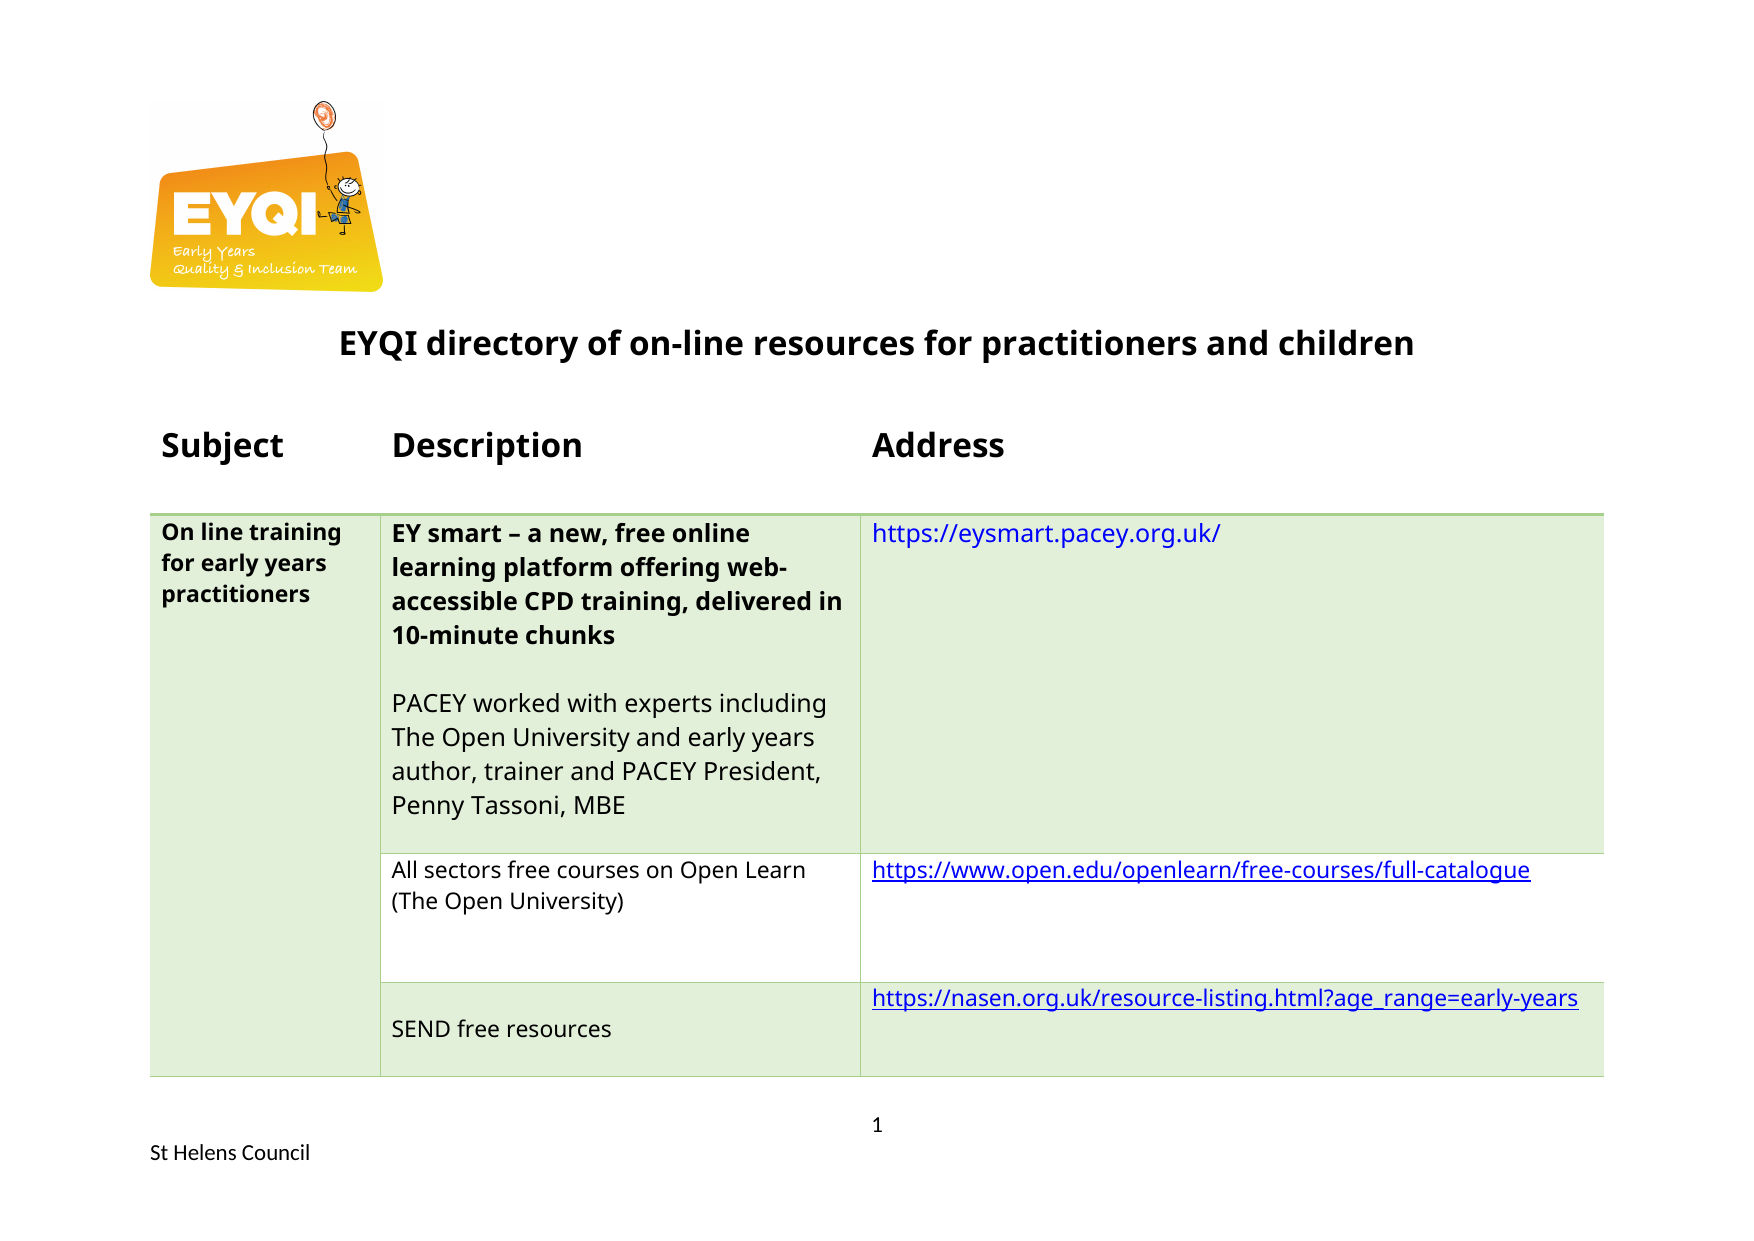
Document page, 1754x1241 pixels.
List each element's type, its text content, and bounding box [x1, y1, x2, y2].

table_cell On line training for early years practitioners [150, 516, 380, 1076]
table_cell SEND free resources [381, 983, 860, 1076]
table_header Description [380, 422, 861, 512]
table_cell https://nasen.org.uk/resource-listing.html?age_range=early-years [861, 983, 1604, 1076]
table_cell https://www.open.edu/openlearn/free-courses/full-catalogue [861, 854, 1604, 982]
table_header Address [861, 422, 1604, 512]
table_cell All sectors free courses on Open Learn (The Open University) [381, 854, 860, 982]
picture [150, 101, 383, 292]
table_cell EY smart – a new, free online learning platform offering web-accessible CPD training, delivered in 10-minute chunks PACEY worked with experts including The Open University and early years author, trainer and PACEY President, Penny Tassoni, MBE [381, 516, 860, 853]
table_header Subject [150, 422, 380, 512]
table_cell https://eysmart.pacey.org.uk/ [861, 516, 1604, 853]
